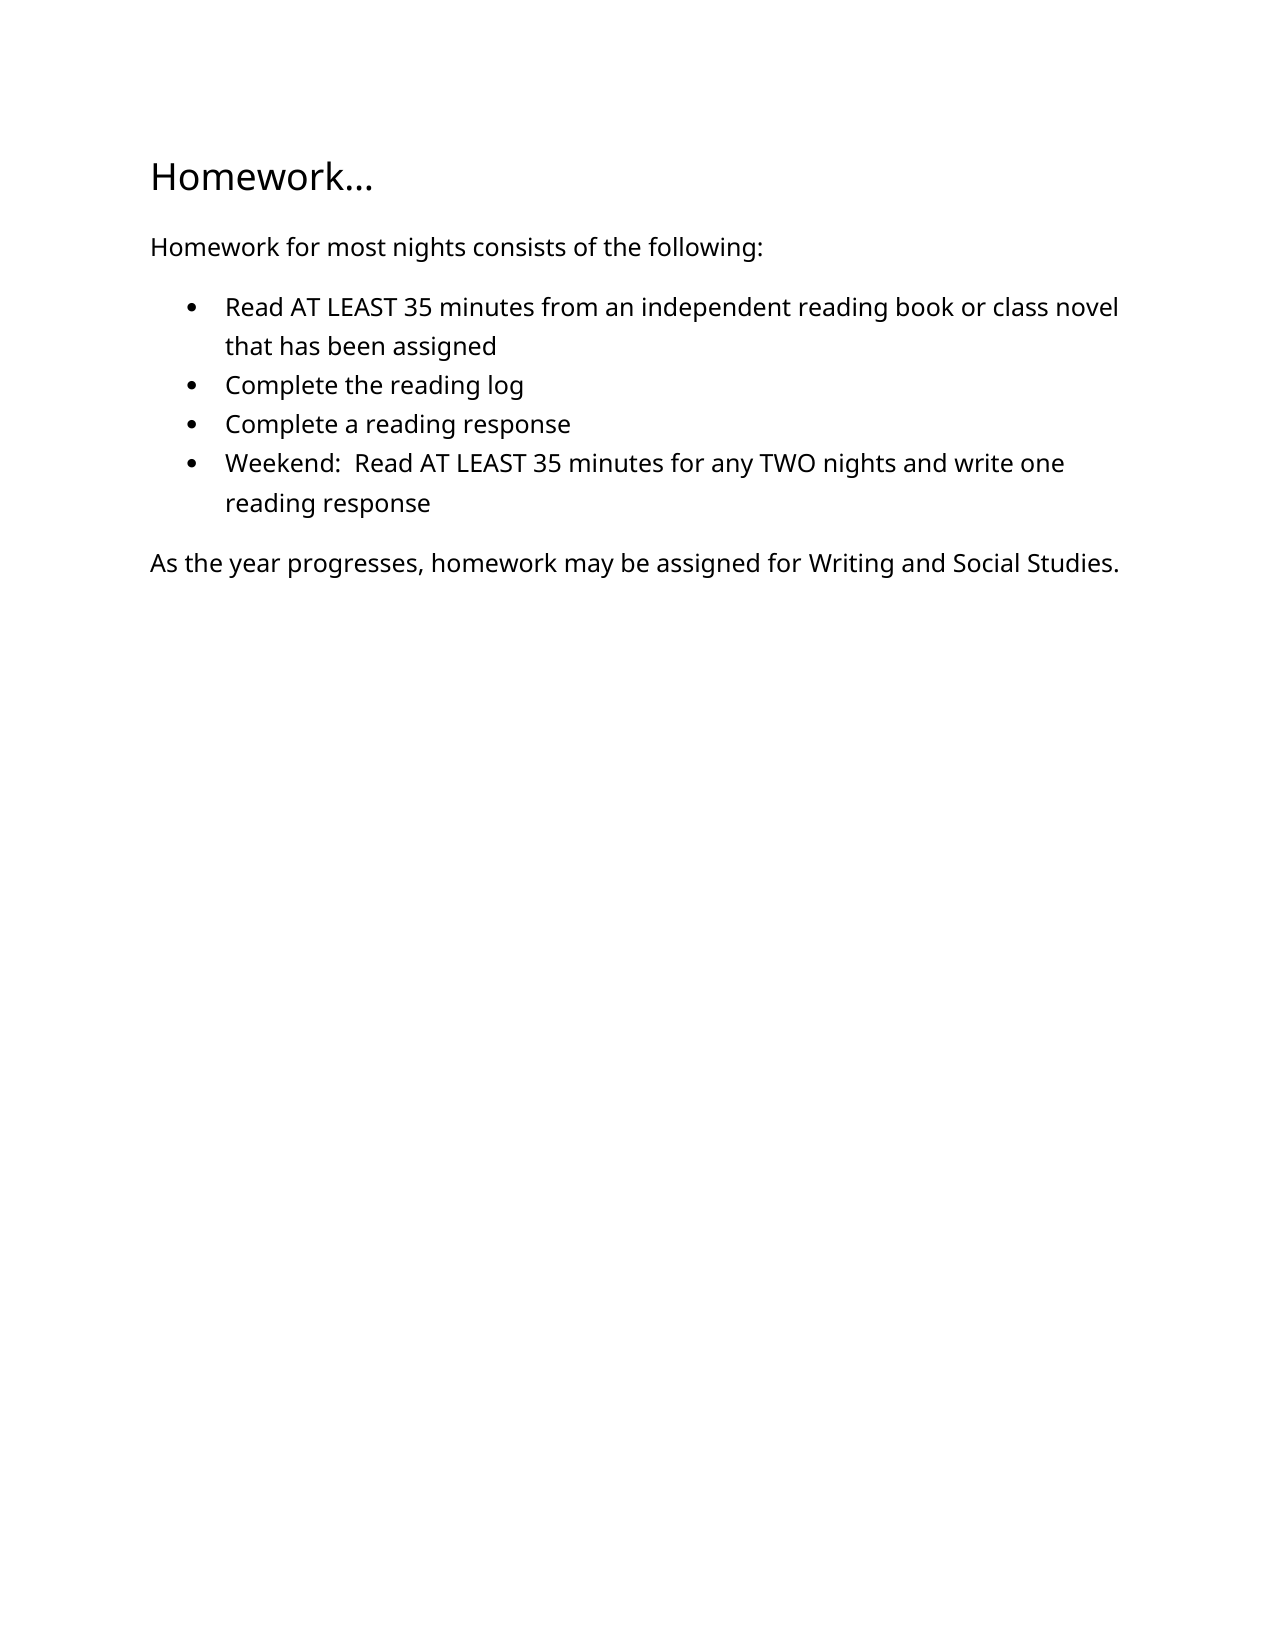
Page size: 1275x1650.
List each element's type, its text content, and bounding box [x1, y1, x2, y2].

list Complete a reading response [187, 407, 1125, 441]
list Read AT LEAST 35 minutes from an independent reading book or class novel that has been assigned [187, 289, 1125, 363]
list Complete the reading log [187, 368, 1125, 402]
text As the year progresses, homework may be assigned for Writing and Social Studies. [150, 545, 1125, 579]
text Homework… [150, 150, 1125, 201]
list Weekend: Read AT LEAST 35 minutes for any TWO nights and write one reading response [187, 446, 1125, 519]
text Homework for most nights consists of the following: [150, 229, 1125, 263]
